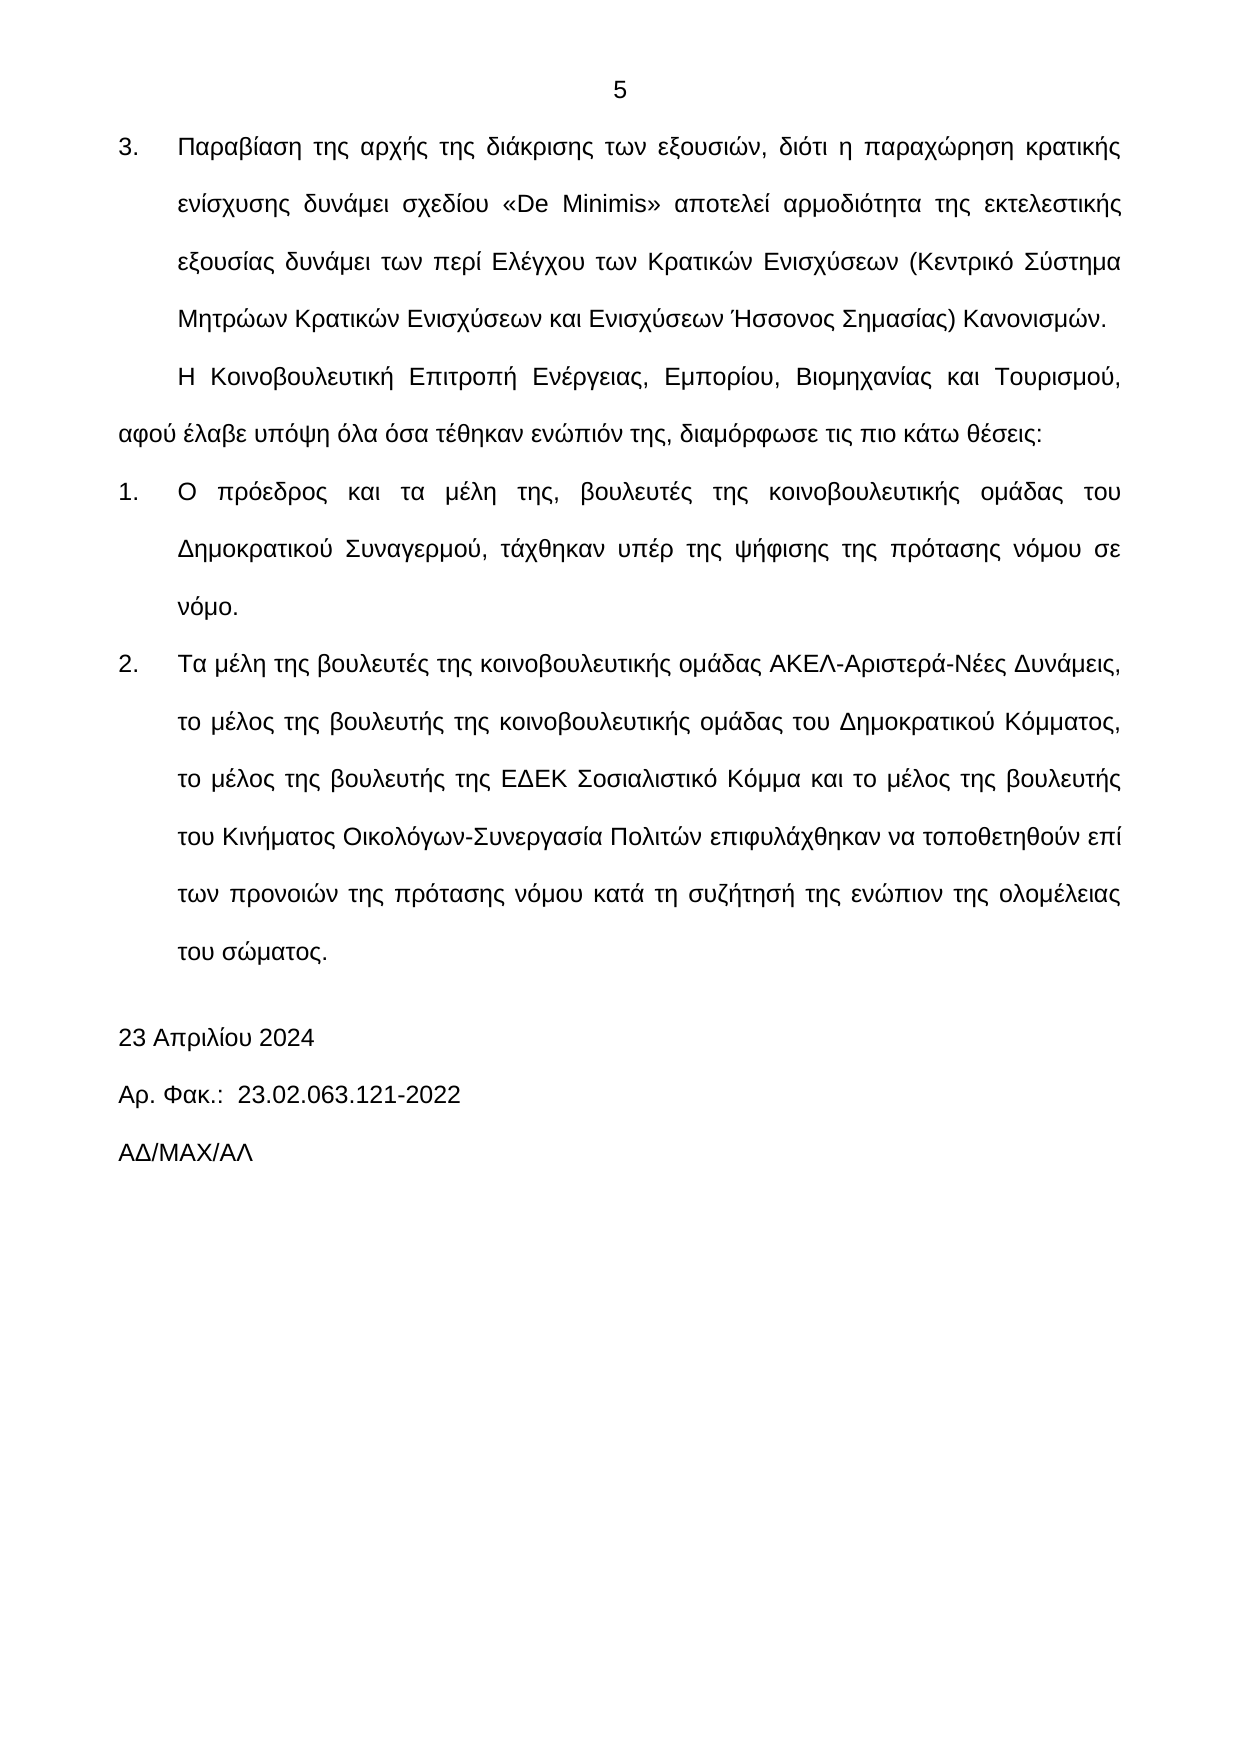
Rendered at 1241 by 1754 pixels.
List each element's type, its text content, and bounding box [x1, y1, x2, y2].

list Παραβίαση της αρχής της διάκρισης των εξουσιών, διότι η παραχώρηση κρατικής ενίσχυσης δυνάμει σχεδίου «De Minimis» αποτελεί αρμοδιότητα της εκτελεστικής εξουσίας δυνάμει των περί Ελέγχου των Κρατικών Ενισχύσεων (Κεντρικό Σύστημα Μητρώων Κρατικών Ενισχύσεων και Ενισχύσεων Ήσσονος Σημασίας) Κανονισμών. [118, 132, 1122, 333]
text 23 Απριλίου 2024 [118, 1023, 1122, 1052]
list Τα μέλη της βουλευτές της κοινοβουλευτικής ομάδας ΑΚΕΛ-Αριστερά-Νέες Δυνάμεις, το μέλος της βουλευτής της κοινοβουλευτικής ομάδας του Δημοκρατικού Κόμματος, το μέλος της βουλευτής της ΕΔΕΚ Σοσιαλιστικό Κόμμα και το μέλος της βουλευτής του Κινήματος Οικολόγων-Συνεργασία Πολιτών επιφυλάχθηκαν να τοποθετηθούν επί των προνοιών της πρότασης νόμου κατά τη συζήτησή της ενώπιον της ολομέλειας του σώματος. [118, 649, 1122, 966]
text ΑΔ/ΜΑΧ/ΑΛ [118, 1138, 1122, 1167]
text Αρ. Φακ.: 23.02.063.121-2022 [118, 1081, 1122, 1109]
text Η Κοινοβουλευτική Επιτροπή Ενέργειας, Εμπορίου, Βιομηχανίας και Τουρισμού, αφού έλαβε υπόψη όλα όσα τέθηκαν ενώπιόν της, διαμόρφωσε τις πιο κάτω θέσεις: [118, 362, 1122, 448]
list Ο πρόεδρος και τα μέλη της, βουλευτές της κοινοβουλευτικής ομάδας του Δημοκρατικού Συναγερμού, τάχθηκαν υπέρ της ψήφισης της πρότασης νόμου σε νόμο. [118, 477, 1122, 621]
